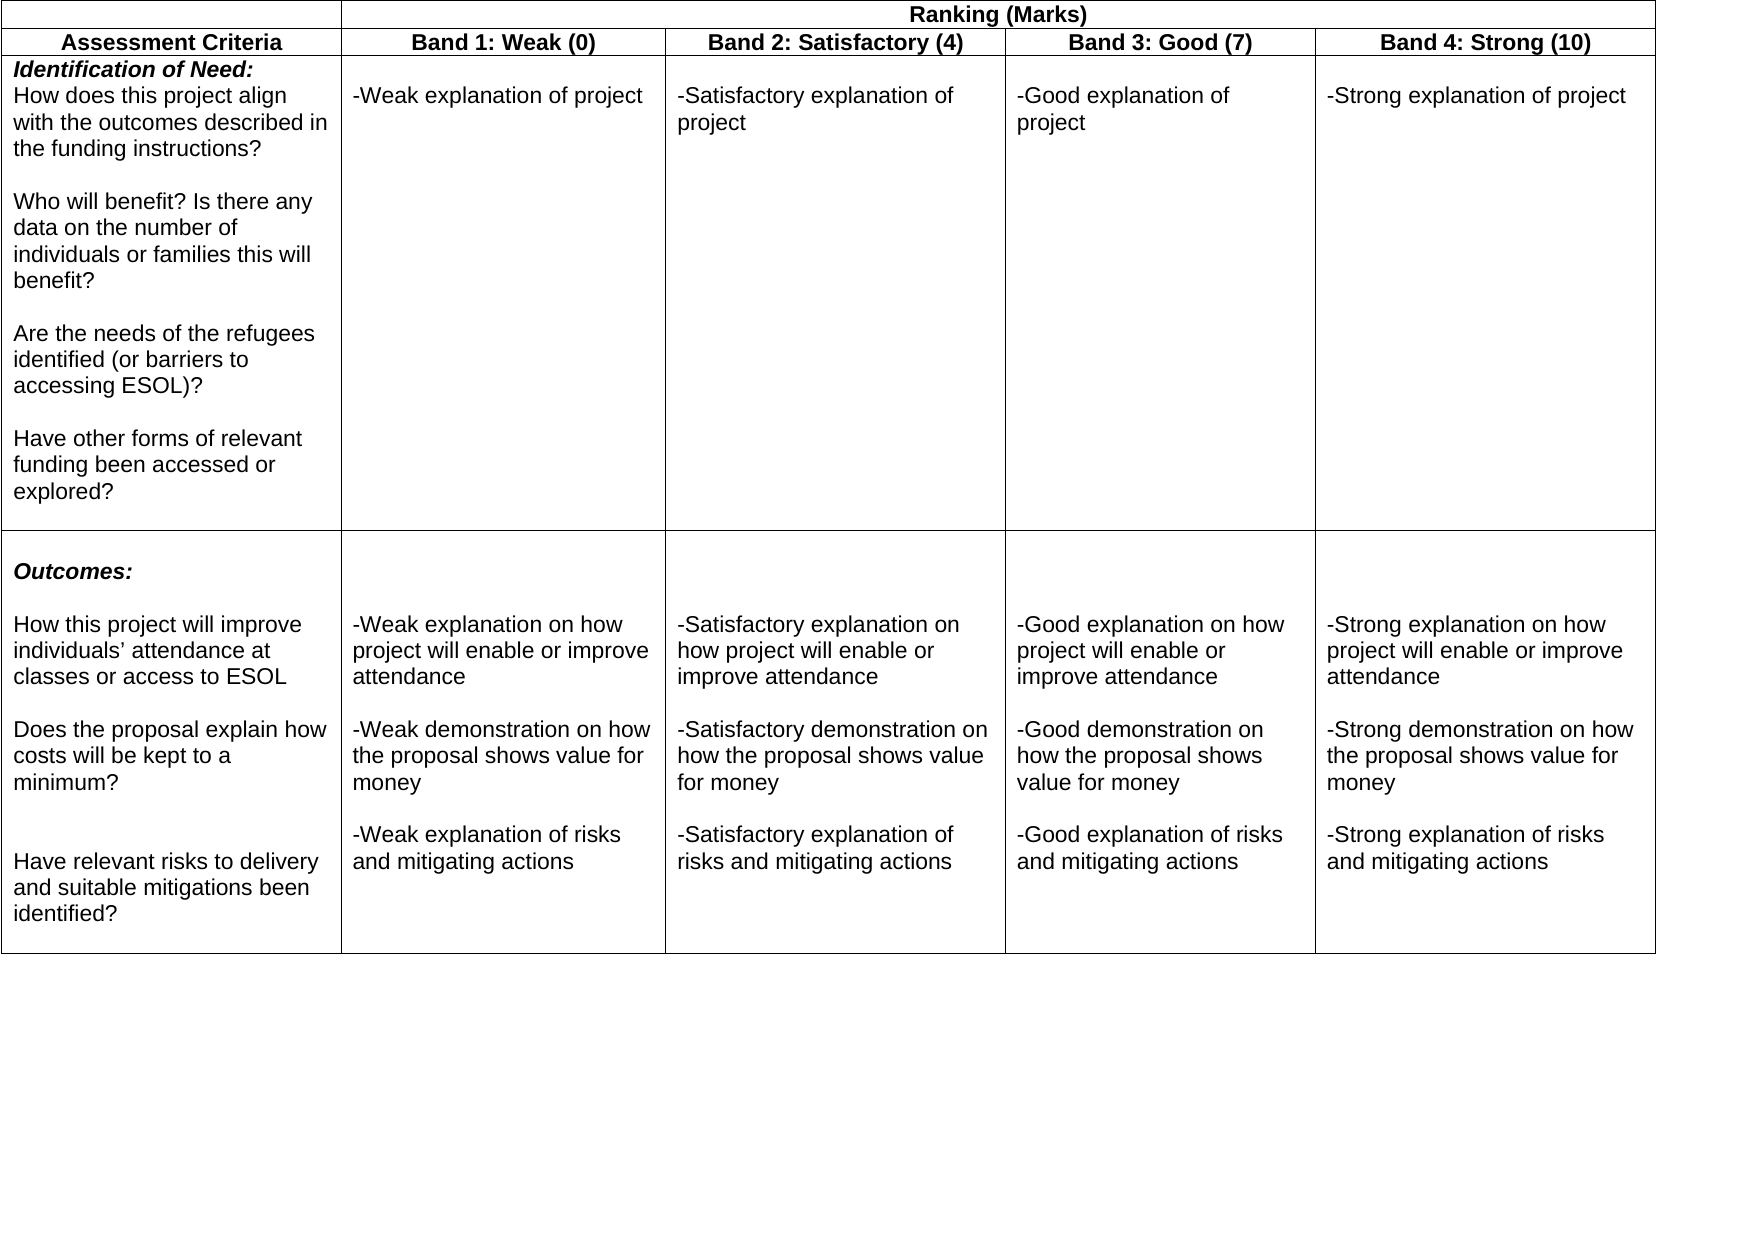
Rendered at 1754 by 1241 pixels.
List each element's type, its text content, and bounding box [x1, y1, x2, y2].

table_cell -Good explanation on how project will enable or improve attendance -Good demonstration on how the proposal shows value for money -Good explanation of risks and mitigating actions [1006, 531, 1315, 953]
table_cell -Strong explanation on how project will enable or improve attendance -Strong demonstration on how the proposal shows value for money -Strong explanation of risks and mitigating actions [1316, 531, 1655, 953]
table_cell Outcomes: How this project will improve individuals’ attendance at classes or access to ESOL Does the proposal explain how costs will be kept to a minimum? Have relevant risks to delivery and suitable mitigations been identified? [2, 531, 341, 953]
table_cell -Weak explanation of project [342, 56, 665, 530]
table_cell Identification of Need: How does this project align with the outcomes described in the funding instructions? Who will benefit? Is there any data on the number of individuals or families this will benefit? Are the needs of the refugees identified (or barriers to accessing ESOL)? Have other forms of relevant funding been accessed or explored? [2, 56, 341, 530]
table_cell -Weak explanation on how project will enable or improve attendance -Weak demonstration on how the proposal shows value for money -Weak explanation of risks and mitigating actions [342, 531, 665, 953]
table_cell -Strong explanation of project [1316, 56, 1655, 530]
table_cell Band 3: Good (7) [1006, 29, 1315, 55]
table_header Ranking (Marks) [342, 1, 1655, 27]
table_cell -Satisfactory explanation on how project will enable or improve attendance -Satisfactory demonstration on how the proposal shows value for money -Satisfactory explanation of risks and mitigating actions [666, 531, 1005, 953]
table_cell -Satisfactory explanation of project [666, 56, 1005, 530]
table_cell Band 4: Strong (10) [1316, 29, 1655, 55]
table_cell Band 2: Satisfactory (4) [666, 29, 1005, 55]
table_header [2, 1, 341, 27]
table_cell -Good explanation of project [1006, 56, 1315, 530]
table_cell Assessment Criteria [2, 29, 341, 55]
table_cell Band 1: Weak (0) [342, 29, 665, 55]
